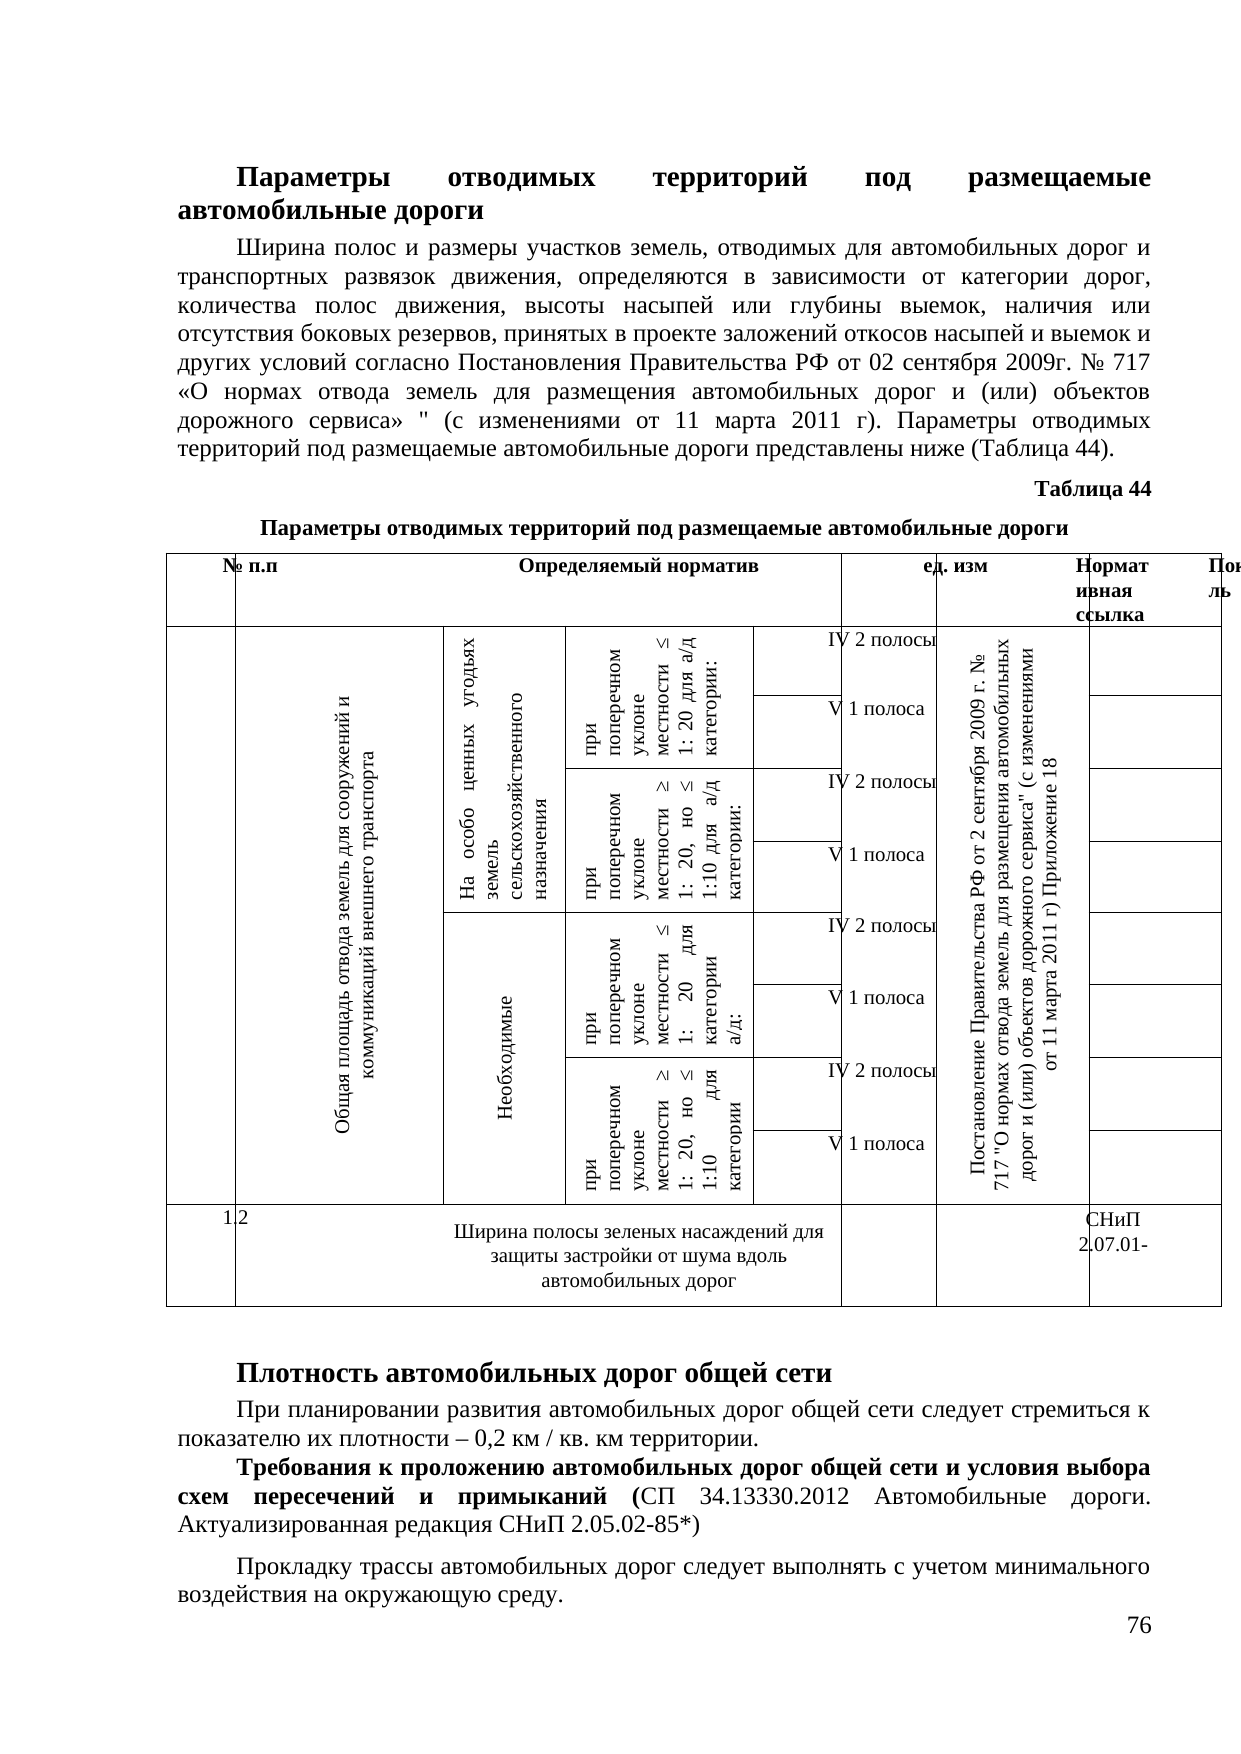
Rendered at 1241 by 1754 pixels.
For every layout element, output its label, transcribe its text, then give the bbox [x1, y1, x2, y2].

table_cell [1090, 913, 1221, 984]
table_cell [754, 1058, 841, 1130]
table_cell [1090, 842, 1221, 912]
text Прокладку трассы автомобильных дорог следует выполнять с учетом минимального воздействия на окружающую среду. [177, 1551, 1152, 1608]
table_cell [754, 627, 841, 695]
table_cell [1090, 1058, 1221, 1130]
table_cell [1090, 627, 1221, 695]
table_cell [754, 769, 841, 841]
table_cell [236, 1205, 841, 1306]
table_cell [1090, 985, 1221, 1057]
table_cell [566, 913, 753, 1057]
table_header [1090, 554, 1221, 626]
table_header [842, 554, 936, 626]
text Таблица 44 [177, 475, 1152, 501]
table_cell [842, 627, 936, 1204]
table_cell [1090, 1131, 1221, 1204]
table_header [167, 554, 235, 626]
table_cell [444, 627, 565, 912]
list Плотность автомобильных дорог общей сети [177, 1355, 1152, 1388]
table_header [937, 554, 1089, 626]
list Параметры отводимых территорий под размещаемые автомобильные дороги [177, 159, 1152, 226]
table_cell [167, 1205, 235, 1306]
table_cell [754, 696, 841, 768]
text При планировании развития автомобильных дорог общей сети следует стремиться к показателю их плотности – 0,2 км / кв. км территории. [177, 1394, 1152, 1452]
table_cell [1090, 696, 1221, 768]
text Ширина полос и размеры участков земель, отводимых для автомобильных дорог и транспортных развязок движения, определяются в зависимости от категории дорог, количества полос движения, высоты насыпей или глубины выемок, наличия или отсутствия боковых резервов, принятых в проекте заложений откосов насыпей и выемок и других условий согласно Постановления Правительства РФ от 02 сентября 2009г. № 717 «О нормах отвода земель для размещения автомобильных дорог и (или) объектов дорожного сервиса» " (c изменениями от 11 марта 2011 г). Параметры отводимых территорий под размещаемые автомобильные дороги представлены ниже (Таблица 44). [177, 232, 1152, 462]
text Параметры отводимых территорий под размещаемые автомобильные дороги [177, 513, 1152, 540]
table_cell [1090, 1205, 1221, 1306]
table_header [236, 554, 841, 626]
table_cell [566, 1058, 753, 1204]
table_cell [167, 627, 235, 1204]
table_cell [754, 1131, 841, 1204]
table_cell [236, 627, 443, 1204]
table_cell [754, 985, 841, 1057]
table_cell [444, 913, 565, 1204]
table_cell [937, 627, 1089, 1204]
text Требования к проложению автомобильных дорог общей сети и условия выбора схем пересечений и примыканий (СП 34.13330.2012 Автомобильные дороги. Актуализированная редакция СНиП 2.05.02-85*) [177, 1452, 1152, 1538]
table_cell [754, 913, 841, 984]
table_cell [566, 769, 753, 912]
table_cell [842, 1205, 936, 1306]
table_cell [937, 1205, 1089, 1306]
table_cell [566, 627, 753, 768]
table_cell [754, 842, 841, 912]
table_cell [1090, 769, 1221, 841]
